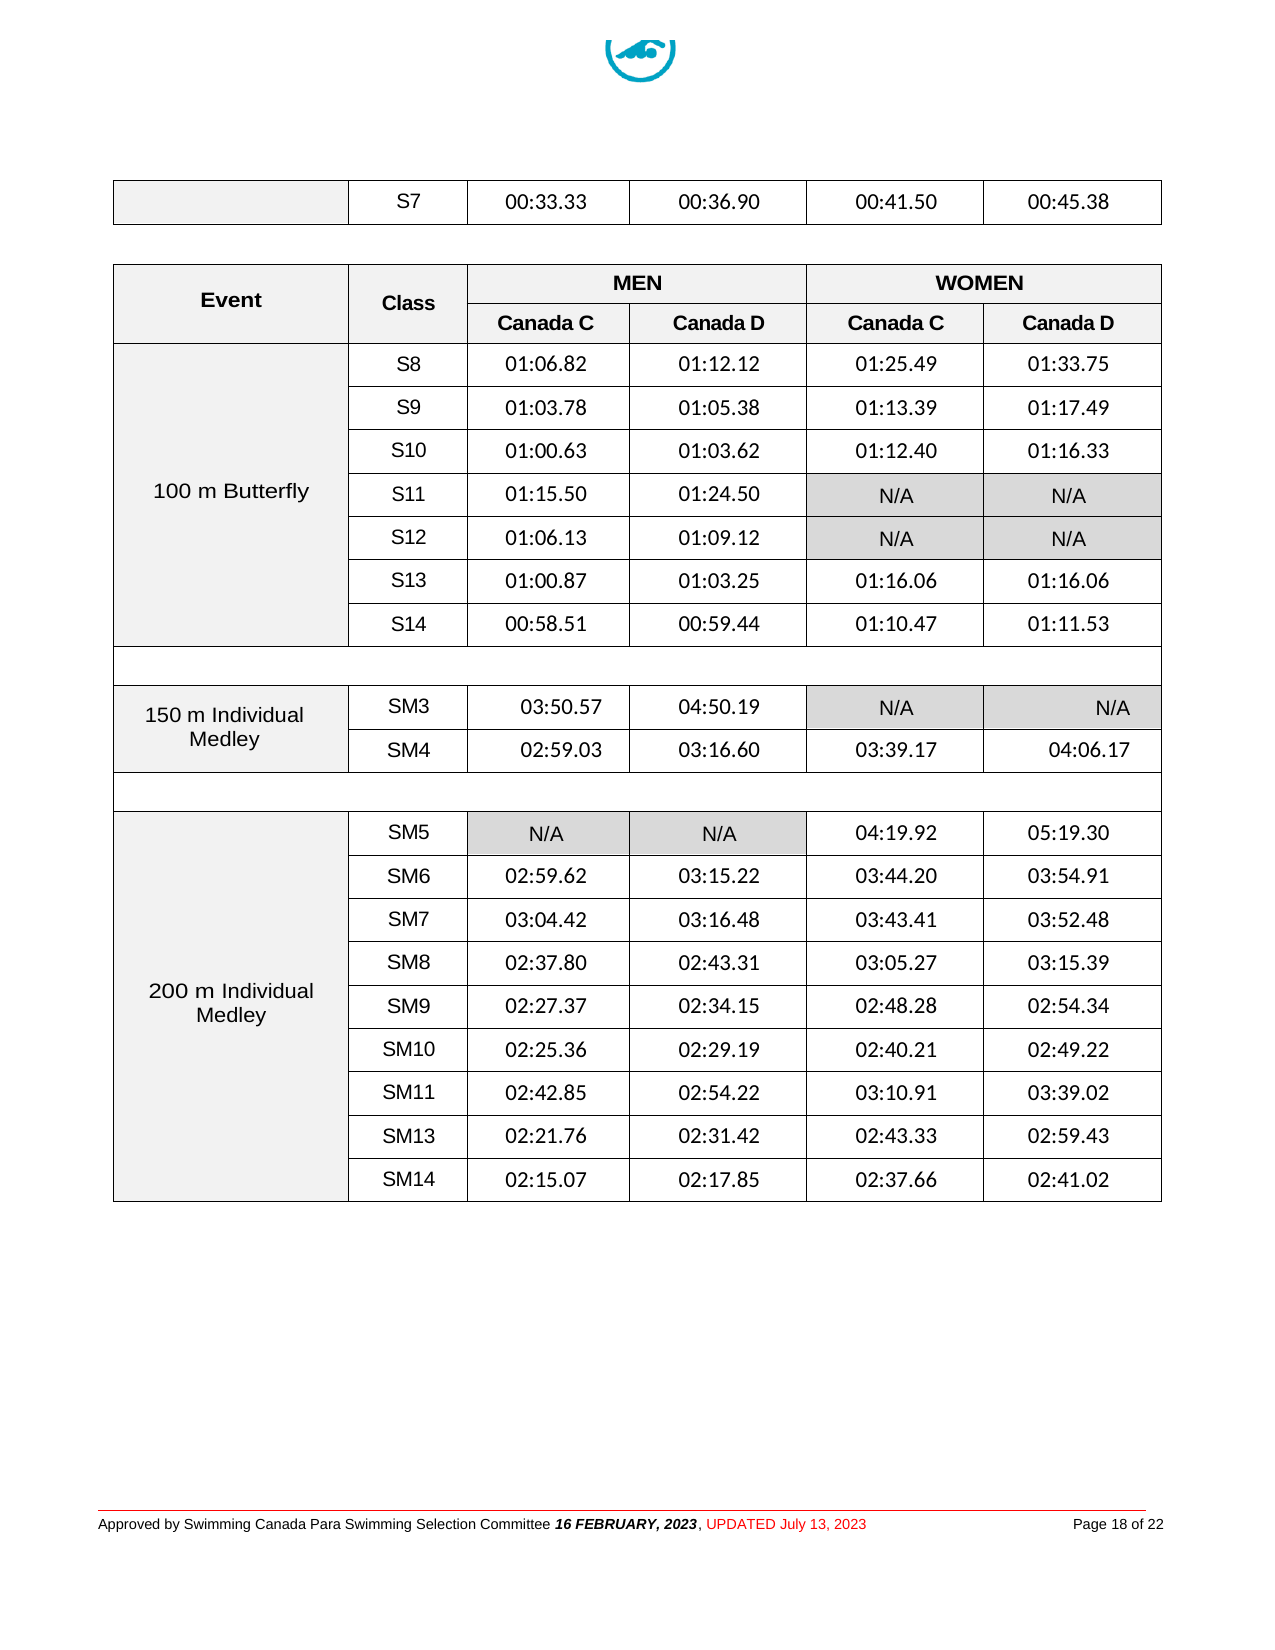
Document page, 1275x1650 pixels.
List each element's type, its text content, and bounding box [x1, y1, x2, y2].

table_cell 02:43.31 [630, 942, 806, 984]
table_cell SM4 [349, 730, 467, 772]
table_cell 01:11.53 [984, 604, 1161, 646]
table_cell N/A [807, 517, 983, 559]
table_cell SM5 [349, 812, 467, 854]
table_cell 01:06.82 [468, 344, 629, 386]
table_cell 01:00.63 [468, 430, 629, 473]
table_cell SM11 [349, 1072, 467, 1114]
table_cell S11 [349, 474, 467, 516]
table_cell 02:48.28 [807, 986, 983, 1028]
table_cell 00:45.38 [984, 181, 1161, 223]
picture [591, 40, 685, 90]
table_cell S10 [349, 430, 467, 473]
table_cell 02:54.34 [984, 986, 1161, 1028]
table_cell 02:31.42 [630, 1116, 806, 1158]
table_cell 02:59.03 [468, 730, 629, 772]
table_cell Canada D [984, 304, 1161, 343]
table_header WOMEN [807, 265, 1161, 303]
table_cell S7 [349, 181, 467, 223]
table_cell SM7 [349, 899, 467, 941]
table_cell Canada C [468, 304, 629, 343]
table_header MEN [468, 265, 806, 303]
table_cell 02:17.85 [630, 1159, 806, 1201]
table_cell 01:15.50 [468, 474, 629, 516]
table_cell 02:27.37 [468, 986, 629, 1028]
table_cell SM3 [349, 686, 467, 728]
table_cell 01:12.12 [630, 344, 806, 386]
table_cell N/A [984, 686, 1161, 728]
table_cell 00:33.33 [468, 181, 629, 223]
table_cell 01:24.50 [630, 474, 806, 516]
table_cell 01:25.49 [807, 344, 983, 386]
table_cell Canada C [807, 304, 983, 343]
table_cell 03:15.22 [630, 856, 806, 898]
table_cell 200 m Individual Medley [114, 812, 348, 1201]
table_cell 02:49.22 [984, 1029, 1161, 1071]
table_cell 02:43.33 [807, 1116, 983, 1158]
table_cell 00:41.50 [807, 181, 983, 223]
table_cell 01:05.38 [630, 387, 806, 429]
table_cell S8 [349, 344, 467, 386]
table_cell 04:06.17 [984, 730, 1161, 772]
table_cell 02:37.66 [807, 1159, 983, 1201]
table_cell 03:43.41 [807, 899, 983, 941]
table_cell 150 m Individual Medley [114, 686, 348, 772]
table_cell N/A [468, 812, 629, 854]
table_cell SM6 [349, 856, 467, 898]
table_cell 01:03.78 [468, 387, 629, 429]
table_cell 02:40.21 [807, 1029, 983, 1071]
table_cell S9 [349, 387, 467, 429]
table_cell 03:04.42 [468, 899, 629, 941]
table_cell N/A [807, 474, 983, 516]
table_cell 03:05.27 [807, 942, 983, 984]
table_cell 03:15.39 [984, 942, 1161, 984]
table_cell 01:09.12 [630, 517, 806, 559]
table_cell 02:25.36 [468, 1029, 629, 1071]
table_cell 02:42.85 [468, 1072, 629, 1114]
table_cell 01:12.40 [807, 430, 983, 473]
table_cell 05:19.30 [984, 812, 1161, 854]
table_cell 00:36.90 [630, 181, 806, 223]
table_cell 01:03.62 [630, 430, 806, 473]
table_cell 02:21.76 [468, 1116, 629, 1158]
table_cell 01:10.47 [807, 604, 983, 646]
table_cell SM13 [349, 1116, 467, 1158]
table_cell 03:52.48 [984, 899, 1161, 941]
table_cell 03:16.48 [630, 899, 806, 941]
table_cell SM14 [349, 1159, 467, 1201]
table_cell Canada D [630, 304, 806, 343]
table_cell 00:58.51 [468, 604, 629, 646]
table_cell S12 [349, 517, 467, 559]
table_cell 02:54.22 [630, 1072, 806, 1114]
table_cell 00:59.44 [630, 604, 806, 646]
table_cell 03:39.17 [807, 730, 983, 772]
table_cell 01:16.06 [807, 560, 983, 603]
table_cell 01:33.75 [984, 344, 1161, 386]
table_cell 03:16.60 [630, 730, 806, 772]
table_cell 03:50.57 [468, 686, 629, 728]
table_cell N/A [630, 812, 806, 854]
table_cell SM9 [349, 986, 467, 1028]
table_header Event [114, 265, 348, 343]
table_cell 04:19.92 [807, 812, 983, 854]
table_cell S14 [349, 604, 467, 646]
table_cell 01:16.33 [984, 430, 1161, 473]
table_cell [114, 647, 1161, 685]
table_cell 02:37.80 [468, 942, 629, 984]
table_cell [114, 773, 1161, 811]
table_cell N/A [984, 474, 1161, 516]
table_cell SM8 [349, 942, 467, 984]
table_header Class [349, 265, 467, 343]
table_cell N/A [984, 517, 1161, 559]
table_cell N/A [807, 686, 983, 728]
table_cell 03:10.91 [807, 1072, 983, 1114]
table_cell 01:06.13 [468, 517, 629, 559]
table_cell 02:29.19 [630, 1029, 806, 1071]
table_cell 03:44.20 [807, 856, 983, 898]
table_cell 04:50.19 [630, 686, 806, 728]
table_cell 100 m Butterfly [114, 344, 348, 646]
table_cell 01:13.39 [807, 387, 983, 429]
table_cell S13 [349, 560, 467, 603]
table_cell 02:41.02 [984, 1159, 1161, 1201]
table_cell 01:03.25 [630, 560, 806, 603]
table_cell 02:15.07 [468, 1159, 629, 1201]
table_cell 01:17.49 [984, 387, 1161, 429]
table_cell 01:16.06 [984, 560, 1161, 603]
table_cell 03:39.02 [984, 1072, 1161, 1114]
table_cell 01:00.87 [468, 560, 629, 603]
table_cell 02:34.15 [630, 986, 806, 1028]
table_cell 03:54.91 [984, 856, 1161, 898]
table_cell 02:59.62 [468, 856, 629, 898]
table_cell SM10 [349, 1029, 467, 1071]
table_cell 02:59.43 [984, 1116, 1161, 1158]
